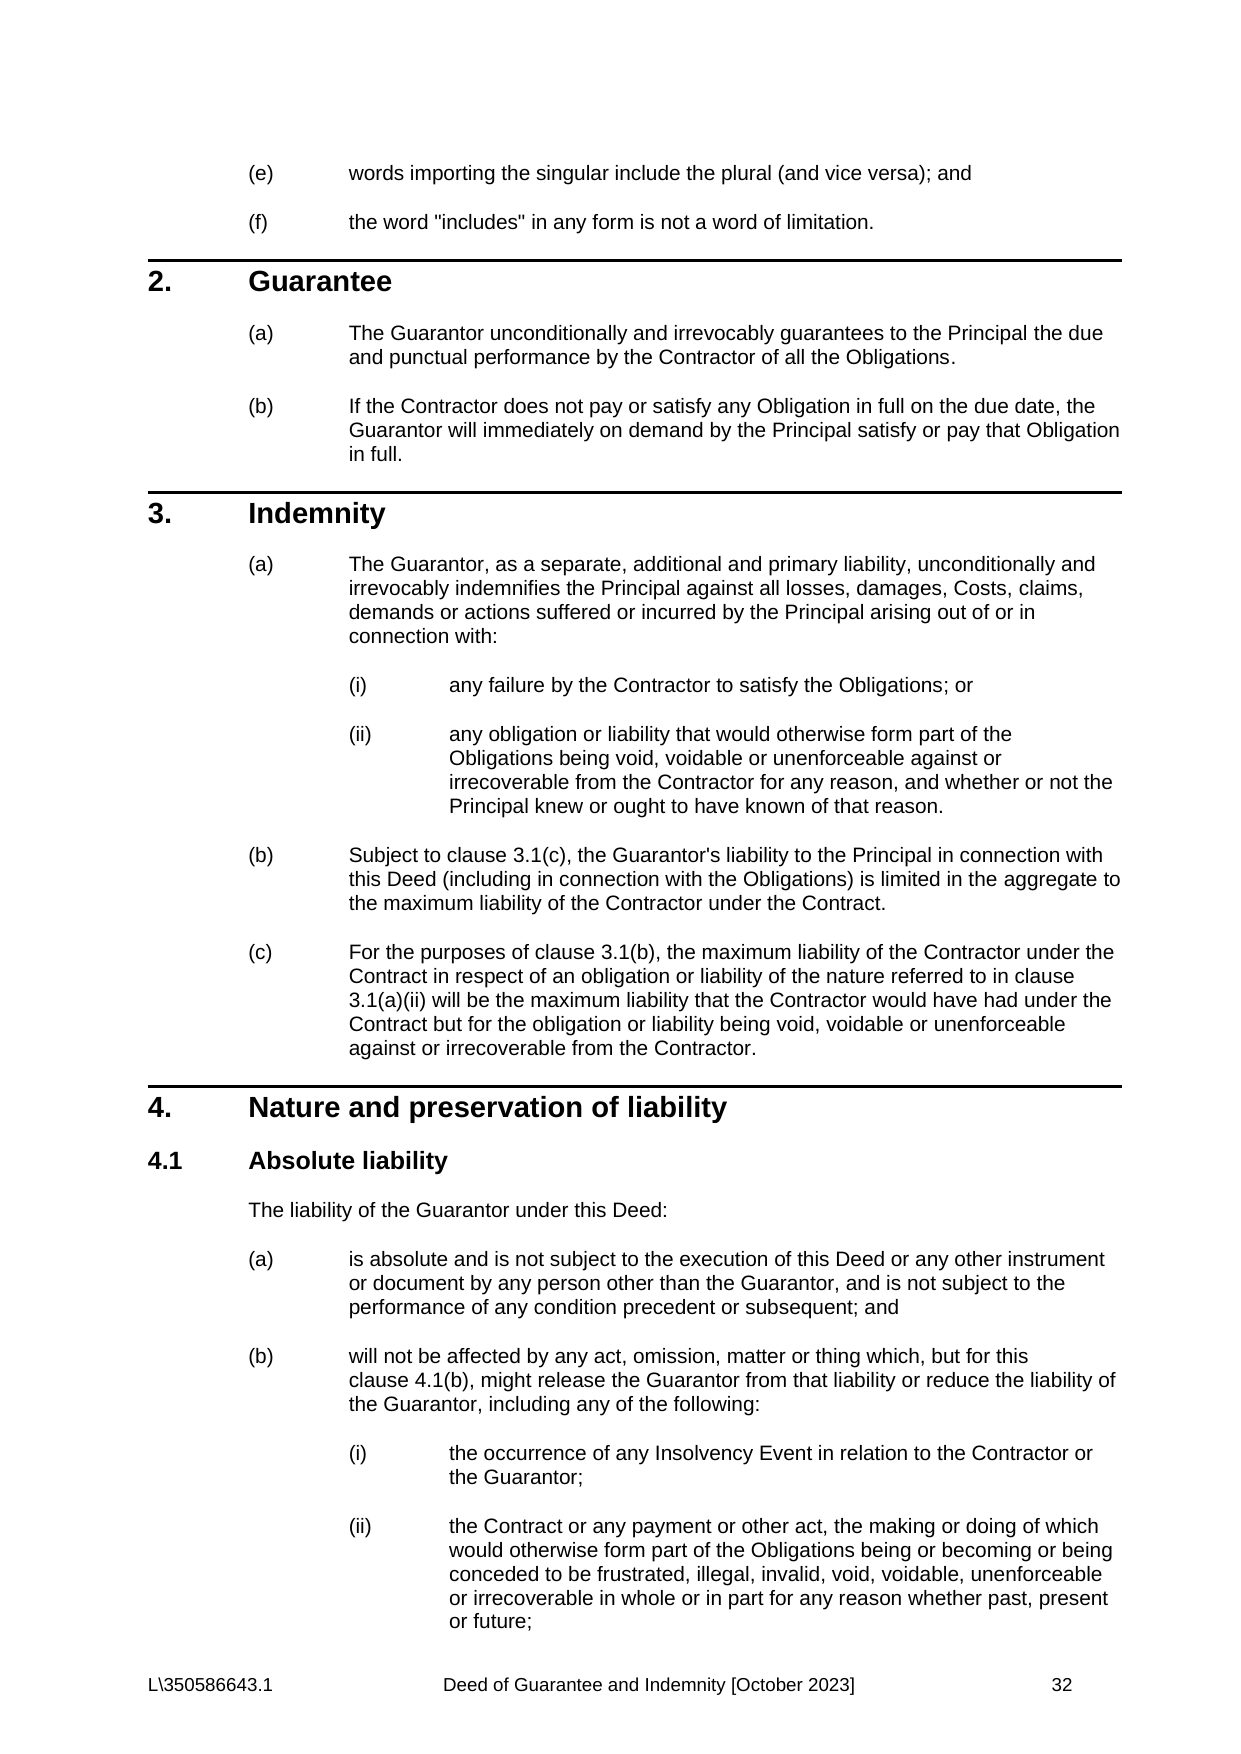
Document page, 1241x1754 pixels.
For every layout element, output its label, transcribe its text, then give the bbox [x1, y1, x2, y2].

subtitle the occurrence of any Insolvency Event in relation to the Contractor or the Guarantor; [348, 1441, 1122, 1488]
subtitle The Guarantor, as a separate, additional and primary liability, unconditionally and irrevocably indemnifies the Principal against all losses, damages, Costs, claims, demands or actions suffered or incurred by the Principal arising out of or in connection with: [248, 552, 1122, 648]
subtitle Indemnity [148, 494, 1122, 529]
subtitle the Contract or any payment or other act, the making or doing of which would otherwise form part of the Obligations being or becoming or being conceded to be frustrated, illegal, invalid, void, voidable, unenforceable or irrecoverable in whole or in part for any reason whether past, present or future; [348, 1513, 1122, 1633]
subtitle the word "includes" in any form is not a word of limitation. [248, 210, 1122, 234]
subtitle The Guarantor unconditionally and irrevocably guarantees to the Principal the due and punctual performance by the Contractor of all the Obligations. [248, 321, 1122, 369]
subtitle any failure by the Contractor to satisfy the Obligations; or [348, 673, 1122, 697]
subtitle Nature and preservation of liability [148, 1088, 1122, 1123]
subtitle will not be affected by any act, omission, matter or thing which, but for this clause 4.1(b), might release the Guarantor from that liability or reduce the liability of the Guarantor, including any of the following: [248, 1344, 1122, 1416]
subtitle Absolute liability [148, 1146, 1122, 1175]
subtitle If the Contractor does not pay or satisfy any Obligation in full on the due date, the Guarantor will immediately on demand by the Principal satisfy or pay that Obligation in full. [248, 394, 1122, 466]
subtitle is absolute and is not subject to the execution of this Deed or any other instrument or document by any person other than the Guarantor, and is not subject to the performance of any condition precedent or subsequent; and [248, 1247, 1122, 1319]
subtitle words importing the singular include the plural (and vice versa); and [248, 161, 1122, 185]
subtitle Subject to clause 3(c), the Guarantor's liability to the Principal in connection with this Deed (including in connection with the Obligations) is limited in the aggregate to the maximum liability of the Contractor under the Contract. [248, 843, 1122, 915]
subtitle any obligation or liability that would otherwise form part of the Obligations being void, voidable or unenforceable against or irrecoverable from the Contractor for any reason, and whether or not the Principal knew or ought to have known of that reason. [348, 722, 1122, 818]
subtitle For the purposes of clause 3(b), the maximum liability of the Contractor under the Contract in respect of an obligation or liability of the nature referred to in clause 3(a)(ii) will be the maximum liability that the Contractor would have had under the Contract but for the obligation or liability being void, voidable or unenforceable against or irrecoverable from the Contractor. [248, 940, 1122, 1059]
subtitle Guarantee [148, 262, 1122, 298]
text The liability of the Guarantor under this Deed: [248, 1198, 1122, 1222]
